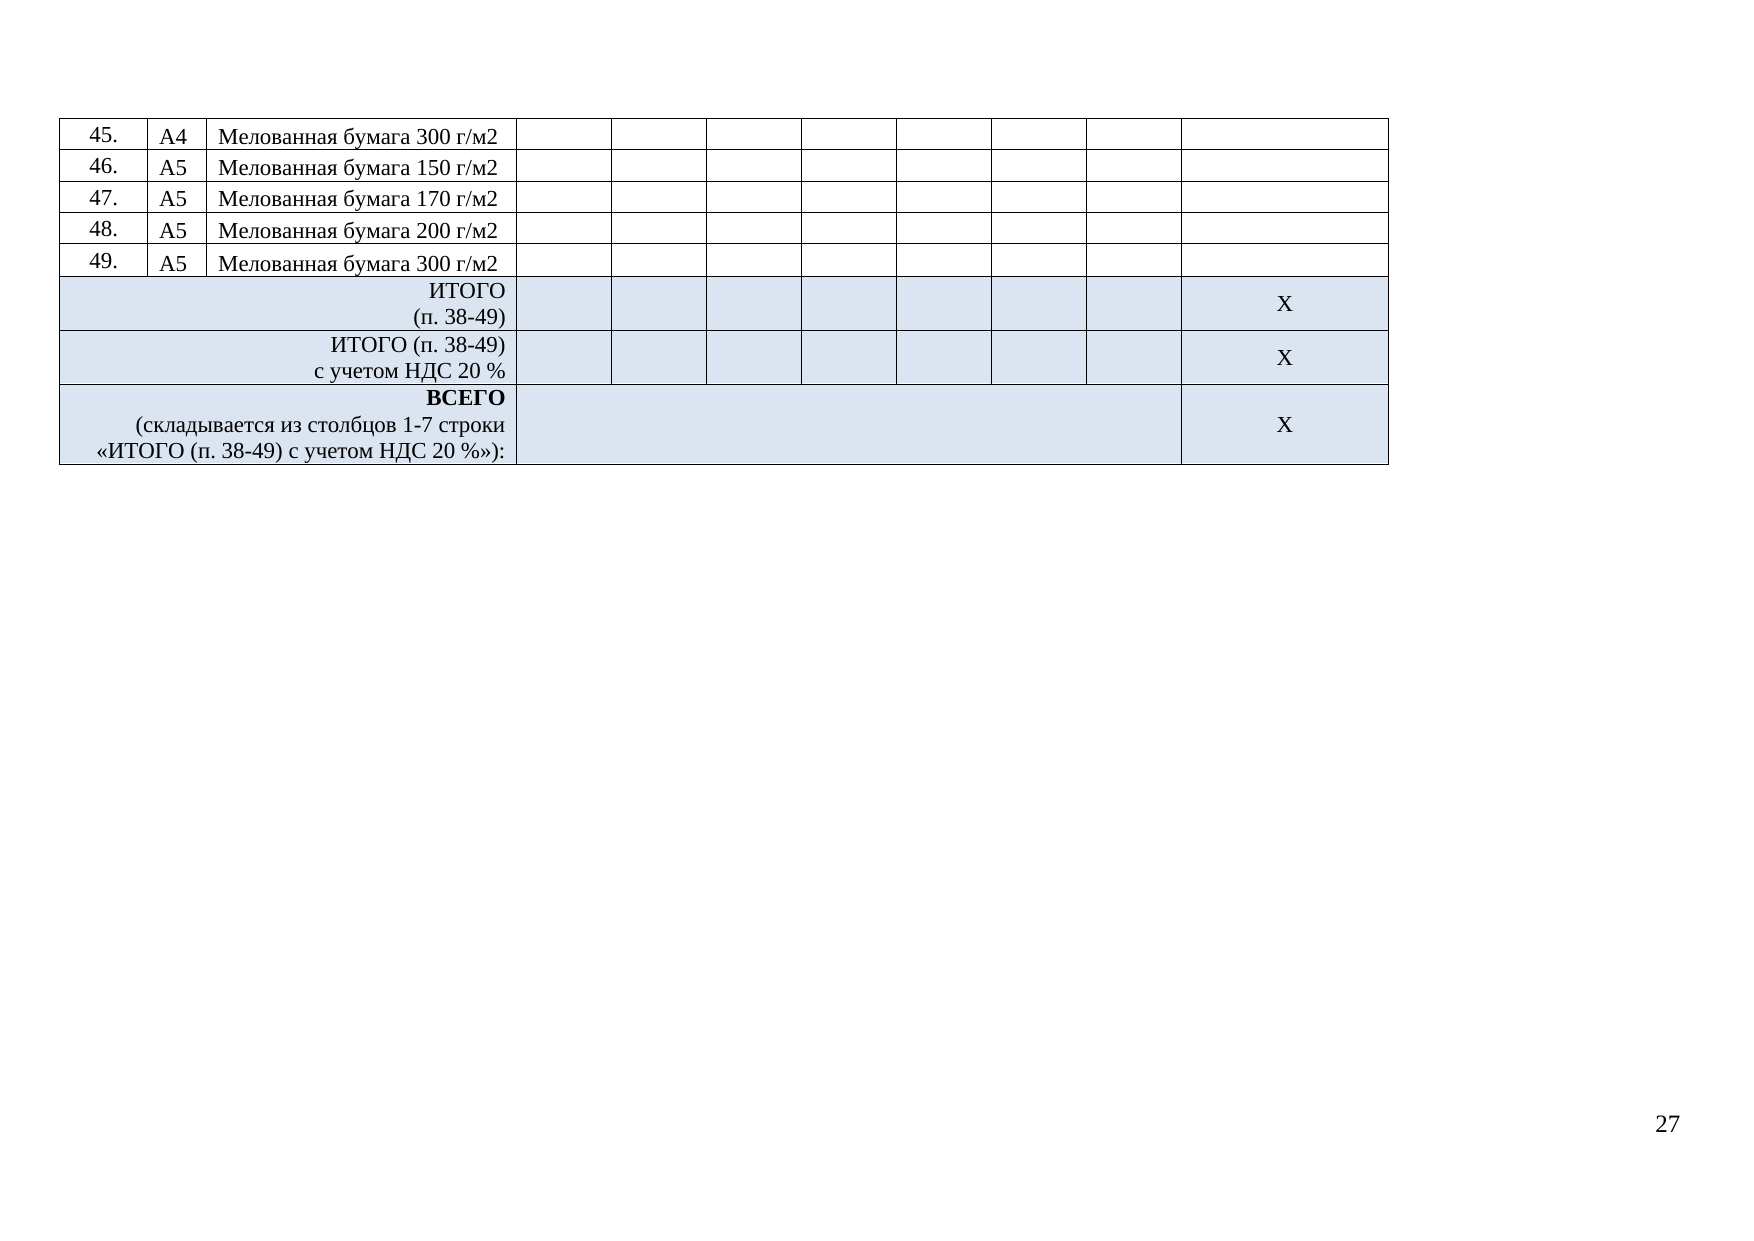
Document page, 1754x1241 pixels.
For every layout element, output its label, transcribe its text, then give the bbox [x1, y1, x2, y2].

table_cell [1087, 213, 1181, 243]
table_cell Х [1182, 331, 1388, 383]
table_cell 49. [60, 244, 147, 276]
table_cell [897, 331, 991, 383]
table_cell [897, 213, 991, 243]
table_cell Х [1182, 277, 1388, 330]
table_cell Мелованная бумага 300 г/м2 [207, 119, 516, 149]
table_cell [707, 182, 801, 212]
table_cell [897, 277, 991, 330]
table_cell Х [1182, 385, 1388, 463]
table_cell 45. [60, 119, 147, 149]
table_cell [1182, 244, 1388, 276]
table_cell [707, 213, 801, 243]
table_cell [802, 150, 896, 181]
table_cell Мелованная бумага 300 г/м2 [207, 244, 516, 276]
table_cell [707, 119, 801, 149]
table_cell [707, 244, 801, 276]
table_cell [897, 119, 991, 149]
table_cell 46. [60, 150, 147, 181]
table_cell [517, 244, 611, 276]
table_cell [517, 277, 611, 330]
table_cell [707, 331, 801, 383]
table_cell [517, 182, 611, 212]
table_cell [1182, 213, 1388, 243]
table_cell [992, 213, 1086, 243]
table_cell [992, 277, 1086, 330]
table_cell [802, 277, 896, 330]
table_cell [612, 150, 706, 181]
table_cell 47. [60, 182, 147, 212]
table_cell [1182, 150, 1388, 181]
table_cell ВСЕГО (складывается из столбцов 1-7 строки «ИТОГО (п. 38-49) с учетом НДС 20 %»): [60, 385, 516, 463]
table_cell [1087, 119, 1181, 149]
table_cell [802, 119, 896, 149]
table_cell [802, 331, 896, 383]
table_cell А5 [148, 182, 206, 212]
table_cell [707, 277, 801, 330]
table_cell [612, 213, 706, 243]
table_cell [992, 244, 1086, 276]
table_cell [612, 182, 706, 212]
table_cell [992, 182, 1086, 212]
table_cell Мелованная бумага 150 г/м2 [207, 150, 516, 181]
table_cell [992, 119, 1086, 149]
table_cell [802, 213, 896, 243]
table_cell [612, 331, 706, 383]
table_cell [897, 150, 991, 181]
table_cell [1087, 331, 1181, 383]
table_cell Мелованная бумага 170 г/м2 [207, 182, 516, 212]
table_cell А5 [148, 244, 206, 276]
table_cell ИТОГО (п. 38-49) [60, 277, 516, 330]
table_cell А5 [148, 150, 206, 181]
table_cell [1087, 150, 1181, 181]
table_cell А5 [148, 213, 206, 243]
table_cell А4 [148, 119, 206, 149]
table_cell [517, 385, 1181, 463]
table_cell ИТОГО (п. 38-49) с учетом НДС 20 % [60, 331, 516, 383]
table_cell [517, 119, 611, 149]
table_cell [1087, 277, 1181, 330]
table_cell [517, 213, 611, 243]
table_cell [612, 244, 706, 276]
table_cell [802, 244, 896, 276]
table_cell [992, 331, 1086, 383]
table_cell [612, 119, 706, 149]
table_cell [1087, 244, 1181, 276]
table_cell [802, 182, 896, 212]
table_cell [897, 182, 991, 212]
table_cell [897, 244, 991, 276]
table_cell [707, 150, 801, 181]
table_cell [612, 277, 706, 330]
table_cell Мелованная бумага 200 г/м2 [207, 213, 516, 243]
table_cell [517, 331, 611, 383]
table_cell [1182, 119, 1388, 149]
table_cell 48. [60, 213, 147, 243]
table_cell [517, 150, 611, 181]
table_cell [992, 150, 1086, 181]
table_cell [1182, 182, 1388, 212]
table_cell [1087, 182, 1181, 212]
